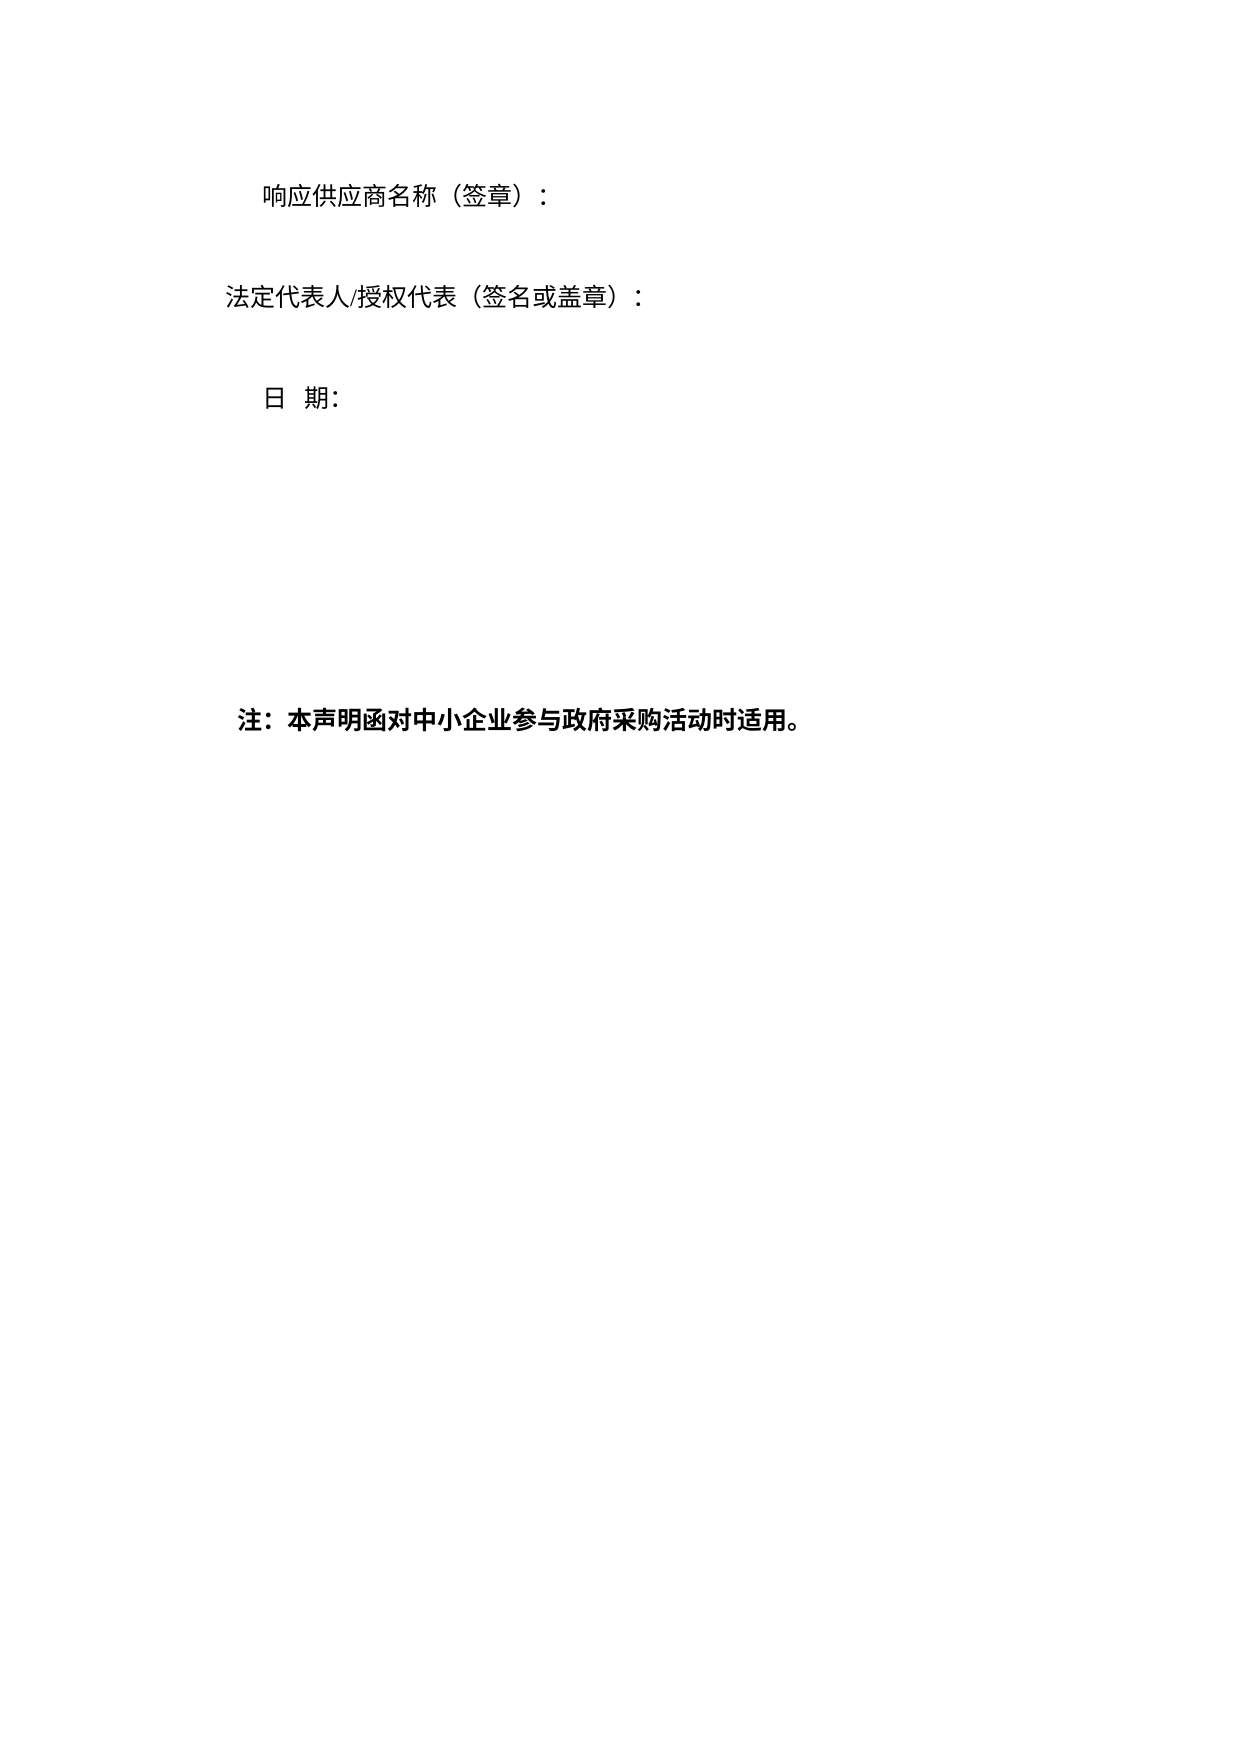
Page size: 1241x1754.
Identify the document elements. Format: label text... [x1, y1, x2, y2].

text 注：本声明函对中小企业参与政府采购活动时适用。 [187, 686, 1053, 751]
text 法定代表人/授权代表（签名或盖章）： [187, 263, 1053, 328]
text 响应供应商名称（签章）： [187, 162, 1053, 227]
text 日 期： [187, 364, 1053, 429]
